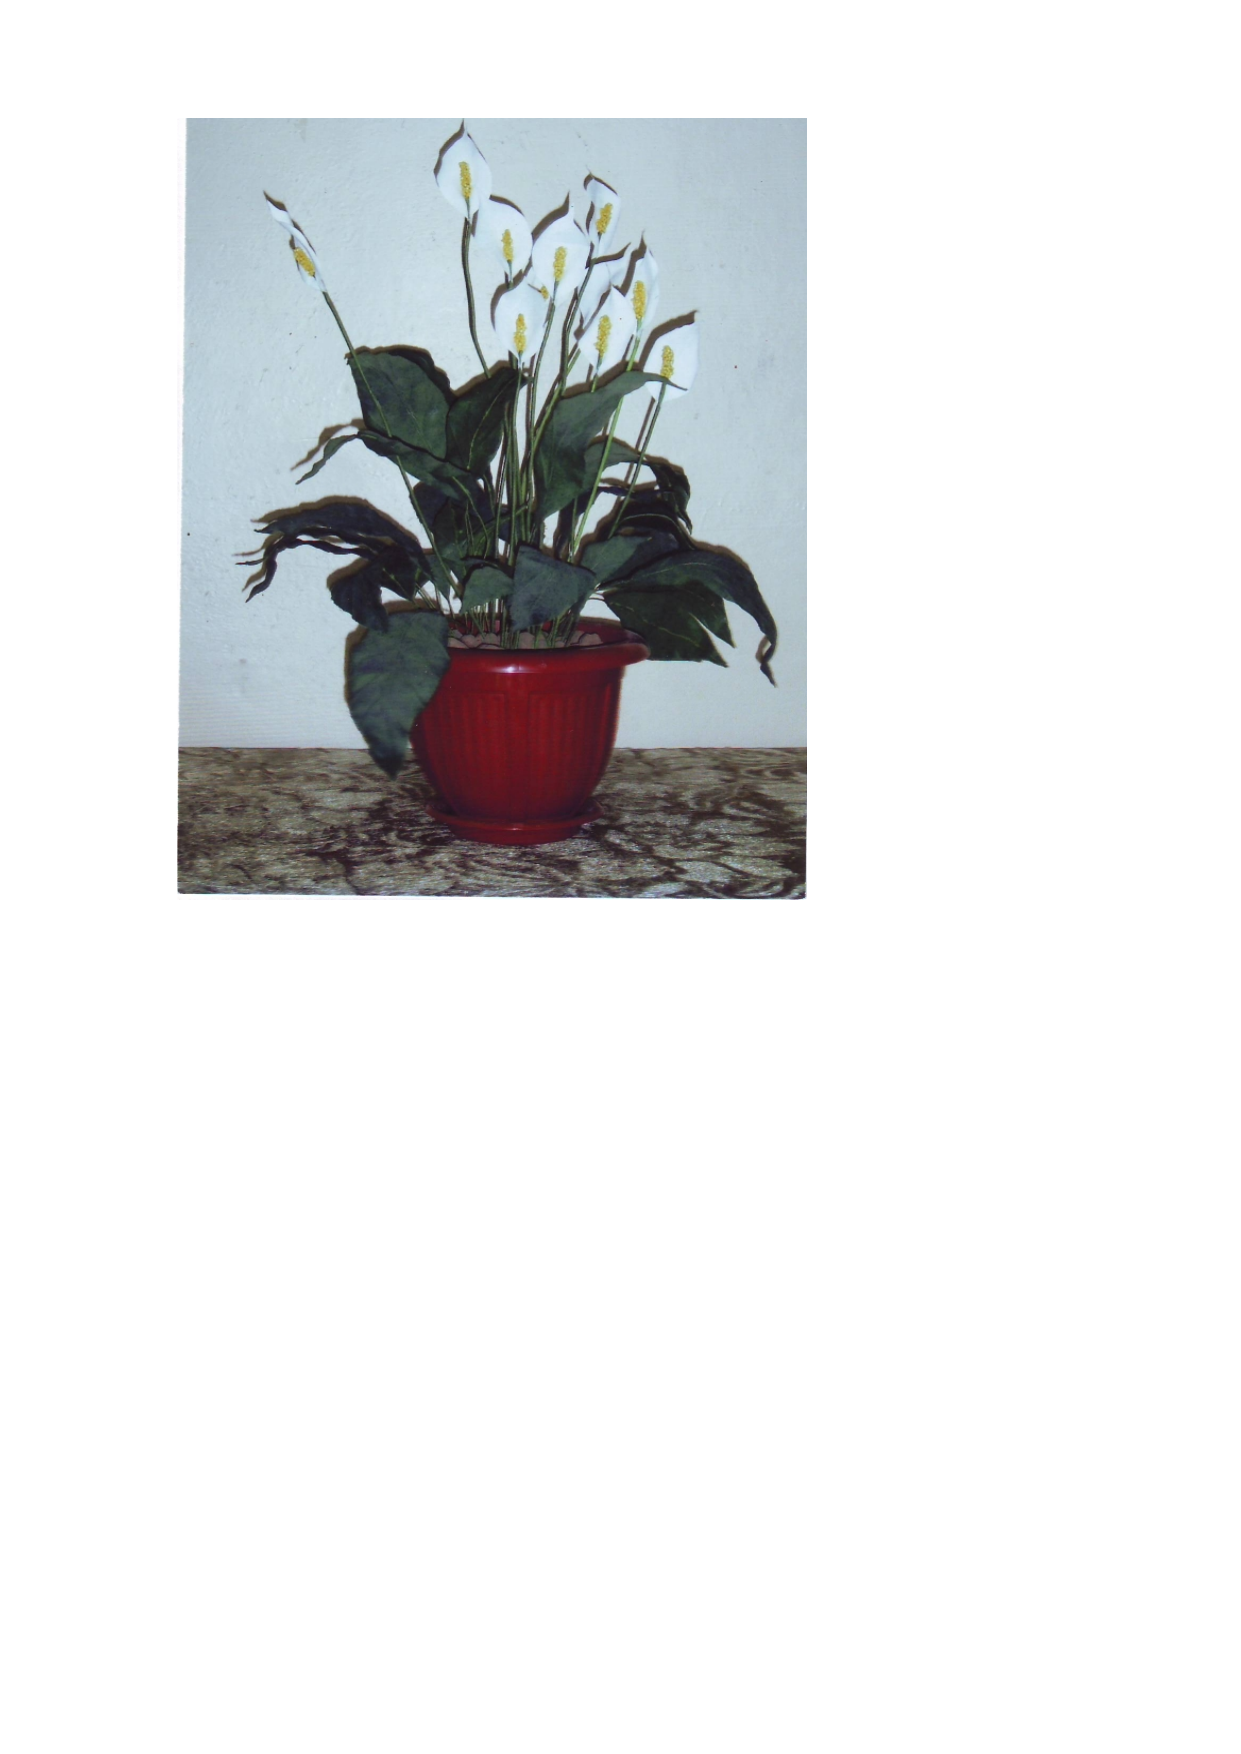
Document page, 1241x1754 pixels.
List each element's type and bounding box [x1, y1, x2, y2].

picture [177, 118, 807, 900]
